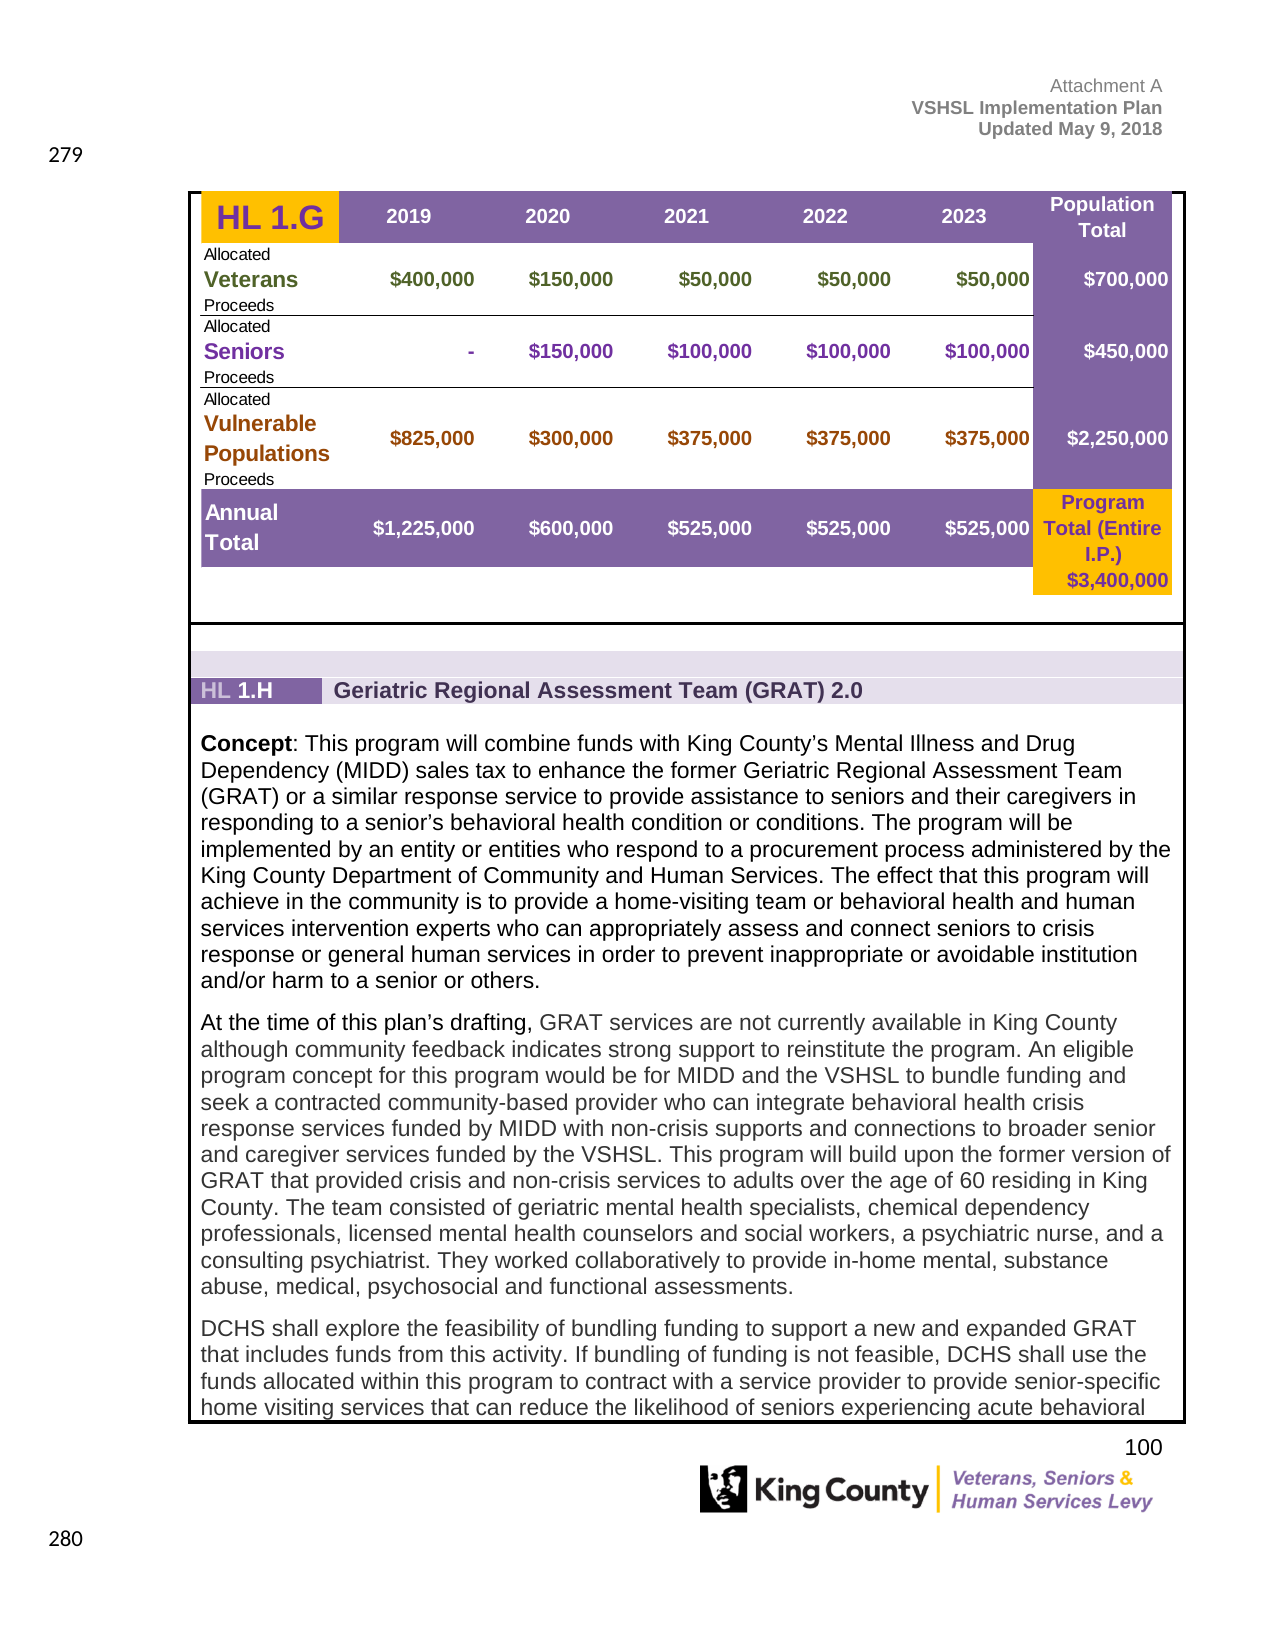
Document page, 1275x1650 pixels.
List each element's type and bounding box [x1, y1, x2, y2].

picture [700, 1460, 1163, 1524]
